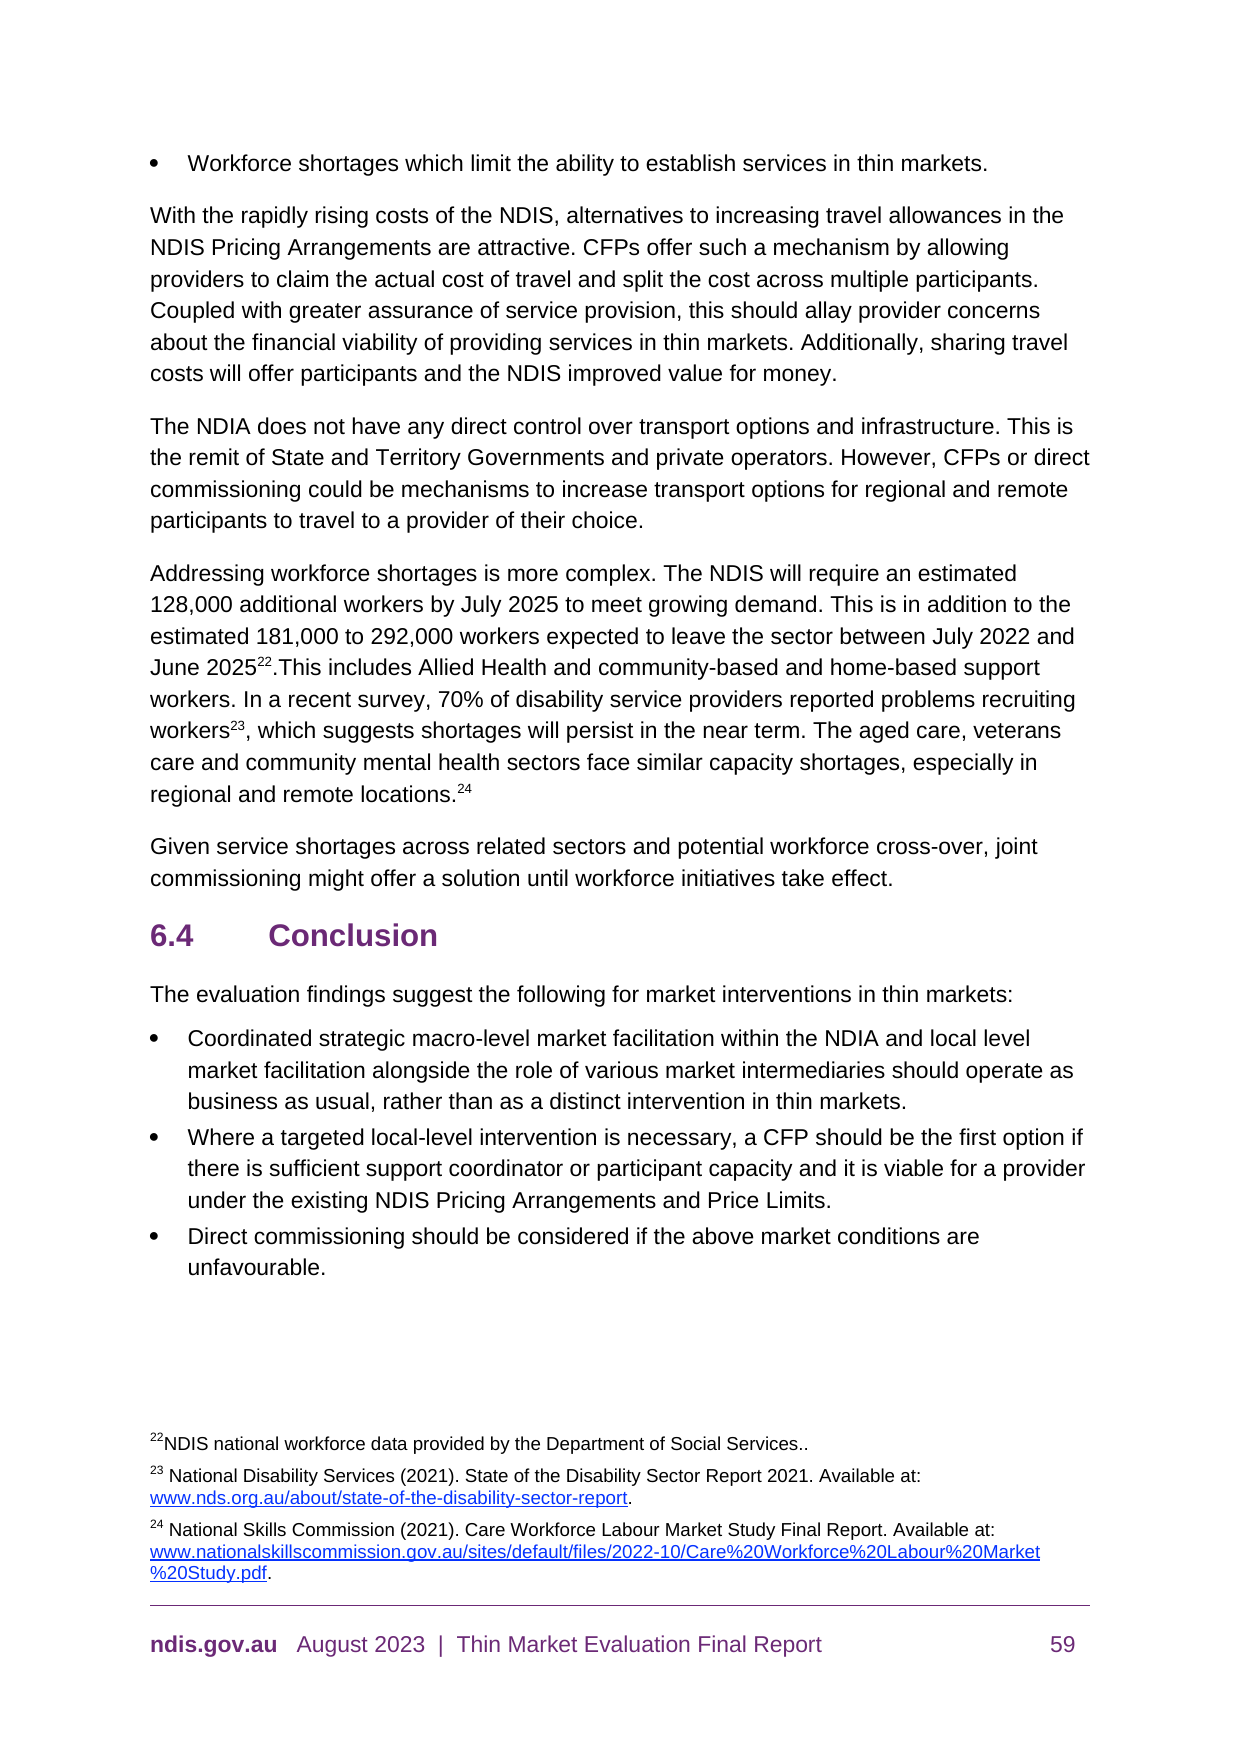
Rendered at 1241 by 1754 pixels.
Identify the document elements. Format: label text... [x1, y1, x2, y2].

text The NDIA does not have any direct control over transport options and infrastructure. This is the remit of State and Territory Governments and private operators. However, CFPs or direct commissioning could be mechanisms to increase transport options for regional and remote participants to travel to a provider of their choice. [150, 413, 1090, 534]
text Addressing workforce shortages is more complex. The NDIS will require an estimated 128,000 additional workers by July 2025 to meet growing demand. This is in addition to the estimated 181,000 to 292,000 workers expected to leave the sector between July 2022 and June 2025.This includes Allied Health and community-based and home-based support workers. In a recent survey, 70% of disability service providers reported problems recruiting workers, which suggests shortages will persist in the near term. The aged care, veterans care and community mental health sectors face similar capacity shortages, especially in regional and remote locations. [150, 560, 1090, 807]
text Given service shortages across related sectors and potential workforce cross-over, joint commissioning might offer a solution until workforce initiatives take effect. [150, 833, 1090, 891]
subtitle Conclusion [150, 917, 1090, 953]
list Workforce shortages which limit the ability to establish services in thin markets. [150, 150, 1090, 176]
text With the rapidly rising costs of the NDIS, alternatives to increasing travel allowances in the NDIS Pricing Arrangements are attractive. CFPs offer such a mechanism by allowing providers to claim the actual cost of travel and split the cost across multiple participants. Coupled with greater assurance of service provision, this should allay provider concerns about the financial viability of providing services in thin markets. Additionally, sharing travel costs will offer participants and the NDIS improved value for money. [150, 202, 1090, 387]
list Direct commissioning should be considered if the above market conditions are unfavourable. [150, 1223, 1090, 1281]
text The evaluation findings suggest the following for market interventions in thin markets: [150, 981, 1090, 1007]
list Where a targeted local-level intervention is necessary, a CFP should be the first option if there is sufficient support coordinator or participant capacity and it is viable for a provider under the existing NDIS Pricing Arrangements and Price Limits. [150, 1124, 1090, 1213]
list Coordinated strategic macro-level market facilitation within the NDIA and local level market facilitation alongside the role of various market intermediaries should operate as business as usual, rather than as a distinct intervention in thin markets. [150, 1025, 1090, 1114]
